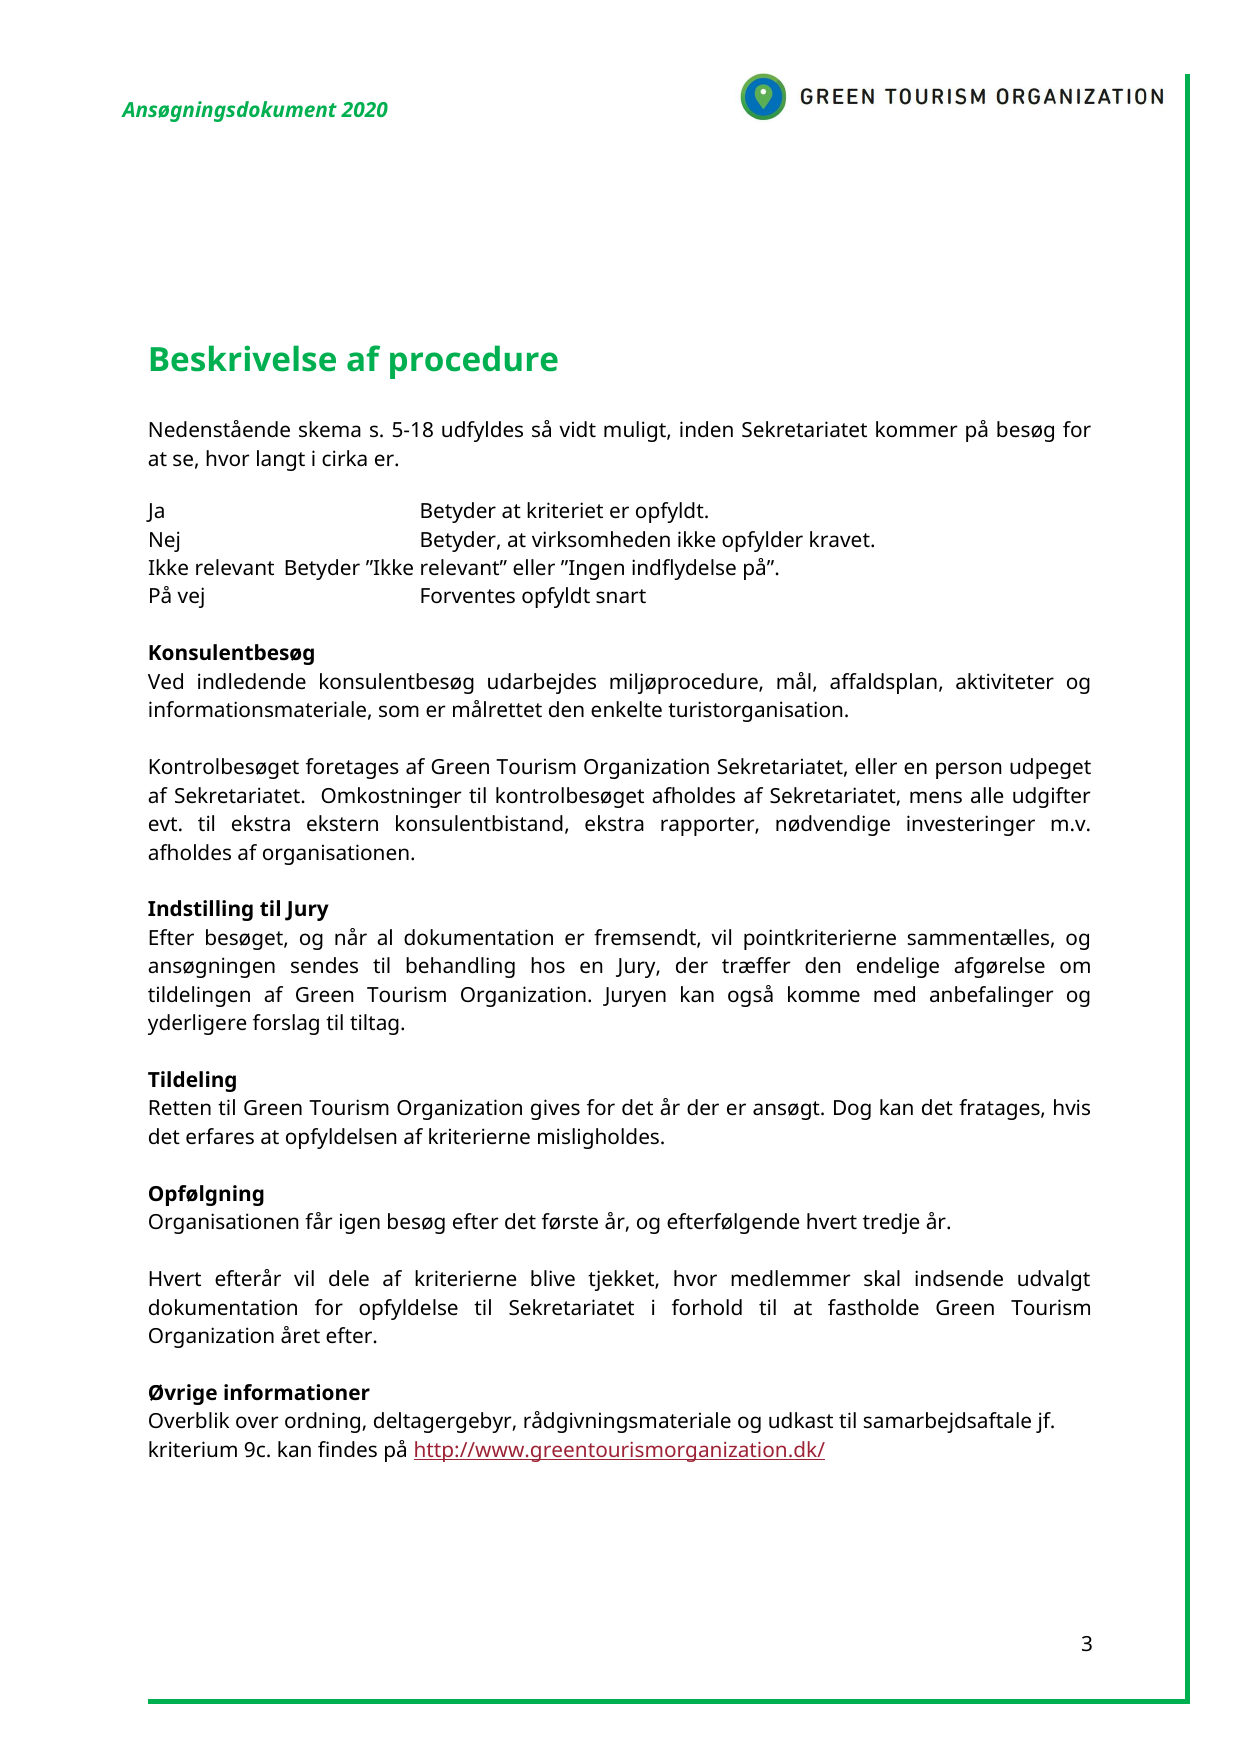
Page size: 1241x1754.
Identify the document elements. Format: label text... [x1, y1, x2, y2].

text Øvrige informationer [148, 1378, 1092, 1406]
text Ikke relevant Betyder ”Ikke relevant” eller ”Ingen indflydelse på”. [148, 553, 1092, 582]
text Nedenstående skema s. 5-18 udfyldes så vidt muligt, inden Sekretariatet kommer på besøg for at se, hvor langt i cirka er. [148, 415, 1092, 472]
text Retten til Green Tourism Organization gives for det år der er ansøgt. Dog kan det fratages, hvis det erfares at opfyldelsen af kriterierne misligholdes. [148, 1093, 1092, 1150]
text Organisationen får igen besøg efter det første år, og efterfølgende hvert tredje år. [148, 1207, 1092, 1236]
text Opfølgning [148, 1179, 1092, 1207]
picture [726, 63, 1174, 123]
text Nej Betyder, at virksomheden ikke opfylder kravet. [148, 525, 1092, 553]
text Ved indledende konsulentbesøg udarbejdes miljøprocedure, mål, affaldsplan, aktiviteter og informationsmateriale, som er målrettet den enkelte turistorganisation. [148, 667, 1092, 724]
text Hvert efterår vil dele af kriterierne blive tjekket, hvor medlemmer skal indsende udvalgt dokumentation for opfyldelse til Sekretariatet i forhold til at fastholde Green Tourism Organization året efter. [148, 1264, 1092, 1349]
text Beskrivelse af procedure [148, 336, 1092, 381]
text På vej Forventes opfyldt snart [148, 582, 1092, 610]
text Overblik over ordning, deltagergebyr, rådgivningsmateriale og udkast til samarbejdsaftale jf. kriterium 9c. kan findes på http://www.greentourismorganization.dk/ [148, 1406, 1092, 1463]
text Ja Betyder at kriteriet er opfyldt. [148, 496, 1092, 525]
text Indstilling til Jury [148, 894, 1092, 923]
text Tildeling [148, 1065, 1092, 1093]
text Konsulentbesøg [148, 638, 1092, 667]
text Efter besøget, og når al dokumentation er fremsendt, vil pointkriterierne sammentælles, og ansøgningen sendes til behandling hos en Jury, der træffer den endelige afgørelse om tildelingen af Green Tourism Organization. Juryen kan også komme med anbefalinger og yderligere forslag til tiltag. [148, 923, 1092, 1037]
text Kontrolbesøget foretages af Green Tourism Organization Sekretariatet, eller en person udpeget af Sekretariatet. Omkostninger til kontrolbesøget afholdes af Sekretariatet, mens alle udgifter evt. til ekstra ekstern konsulentbistand, ekstra rapporter, nødvendige investeringer m.v. afholdes af organisationen. [148, 752, 1092, 866]
